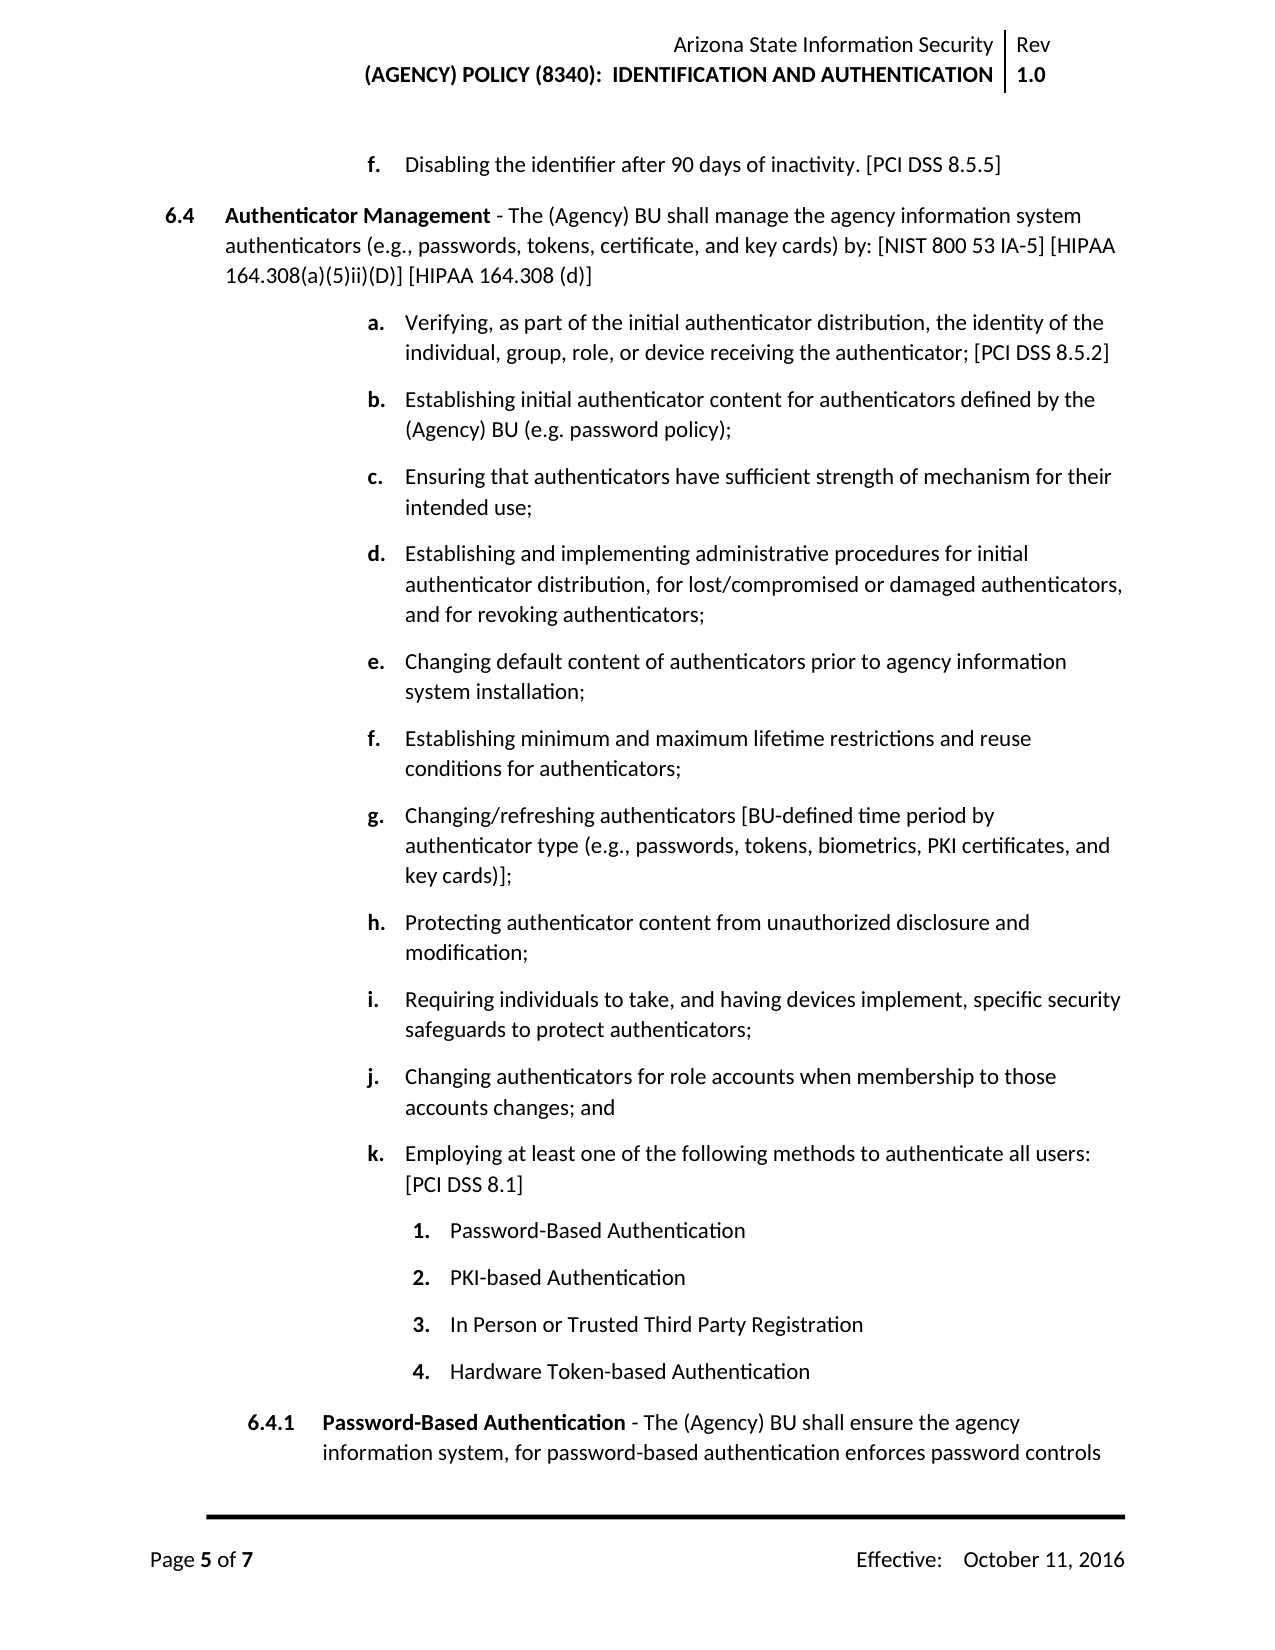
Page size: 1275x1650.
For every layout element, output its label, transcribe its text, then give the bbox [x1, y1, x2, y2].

text In Person or Trusted Third Party Registration [412, 1310, 1125, 1338]
list Verifying, as part of the initial authenticator distribution, the identity of the individual, group, role, or device receiving the authenticator; [PCI DSS 8.5.2] [367, 308, 1125, 367]
list Establishing initial authenticator content for authenticators defined by the (Agency) BU (e.g. password policy); [367, 385, 1125, 444]
list Changing/refreshing authenticators [BU-defined time period by authenticator type (e.g., passwords, tokens, biometrics, PKI certificates, and key cards)]; [367, 801, 1125, 889]
list Requiring individuals to take, and having devices implement, specific security safeguards to protect authenticators; [367, 985, 1125, 1044]
list Establishing minimum and maximum lifetime restrictions and reuse conditions for authenticators; [367, 724, 1125, 782]
list Protecting authenticator content from unauthorized disclosure and modification; [367, 908, 1125, 967]
text Password-Based Authentication [412, 1217, 1125, 1245]
text PKI-based Authentication [412, 1263, 1125, 1292]
subtitle Authenticator Management - The (Agency) BU shall manage the agency information system authenticators (e.g., passwords, tokens, certificate, and key cards) by: [NIST 800 53 IA-5] [HIPAA 164.308(a)(5)ii)(D)] [HIPAA 164.308 (d)] [165, 201, 1125, 289]
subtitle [247, 1408, 1125, 1467]
list Ensuring that authenticators have sufficient strength of mechanism for their intended use; [367, 462, 1125, 521]
list Disabling the identifier after 90 days of inactivity. [PCI DSS 8.5.5] [367, 150, 1125, 178]
list Employing at least one of the following methods to authenticate all users: [PCI DSS 8.1] [367, 1139, 1125, 1198]
list Changing authenticators for role accounts when membership to those accounts changes; and [367, 1062, 1125, 1121]
text Hardware Token-based Authentication [412, 1357, 1125, 1385]
list Establishing and implementing administrative procedures for initial authenticator distribution, for lost/compromised or damaged authenticators, and for revoking authenticators; [367, 539, 1125, 628]
list Changing default content of authenticators prior to agency information system installation; [367, 647, 1125, 705]
